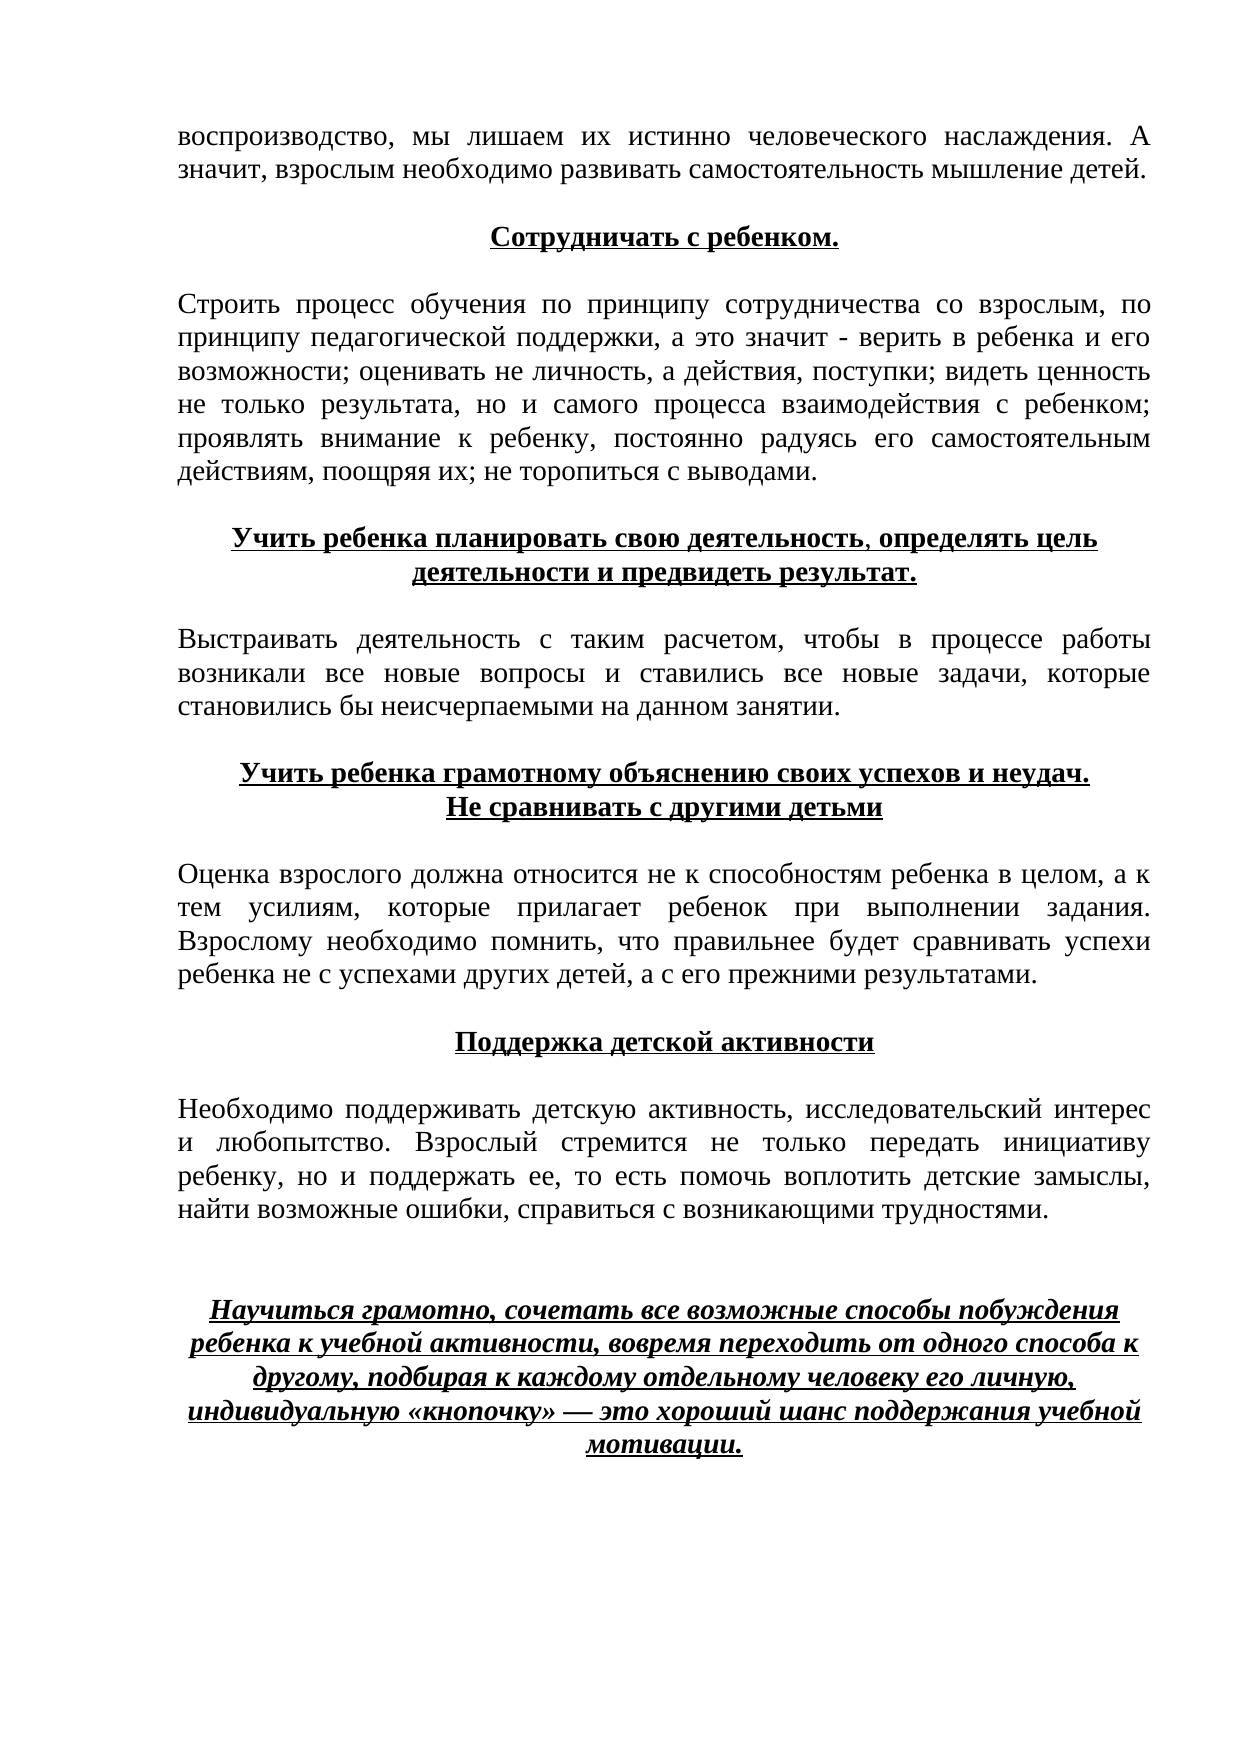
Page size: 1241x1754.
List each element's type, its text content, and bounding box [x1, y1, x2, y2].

text Научиться грамотно, сочетать все возможные способы побуждения ребенка к учебной активности, вовремя переходить от одного способа к другому, подбирая к каждому отдельному человеку его личную, индивидуальную «кнопочку» — это хороший шанс поддержания учебной мотивации. [177, 1292, 1152, 1460]
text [177, 118, 1152, 185]
text Строить процесс обучения по принципу сотрудничества со взрослым, по принципу педагогической поддержки, а это значит - верить в ребенка и его возможности; оценивать не личность, а действия, поступки; видеть ценность не только результата, но и самого процесса взаимодействия с ребенком; проявлять внимание к ребенку, постоянно радуясь его самостоятельным действиям, поощряя их; не торопиться с выводами. [177, 286, 1152, 487]
text Необходимо поддерживать детскую активность, исследовательский интерес и любопытство. Взрослый стремится не только передать инициативу ребенку, но и поддержать ее, то есть помочь воплотить детские замыслы, найти возможные ошибки, справиться с возникающими трудностями. [177, 1091, 1152, 1225]
text Не сравнивать с другими детьми [177, 789, 1152, 822]
text Поддержка детской активности [177, 1024, 1152, 1057]
text Учить ребенка грамотному объяснению своих успехов и неудач. [177, 755, 1152, 789]
text Сотрудничать с ребенком. [177, 219, 1152, 252]
text Выстраивать деятельность с таким расчетом, чтобы в процессе работы возникали все новые вопросы и ставились все новые задачи, которые становились бы неисчерпаемыми на данном занятии. [177, 621, 1152, 722]
text Учить ребенка планировать свою деятельность, определять цель деятельности и предвидеть результат. [177, 521, 1152, 588]
text Оценка взрослого должна относится не к способностям ребенка в целом, а к тем усилиям, которые прилагает ребенок при выполнении задания. Взрослому необходимо помнить, что правильнее будет сравнивать успехи ребенка не с успехами других детей, а с его прежними результатами. [177, 856, 1152, 990]
